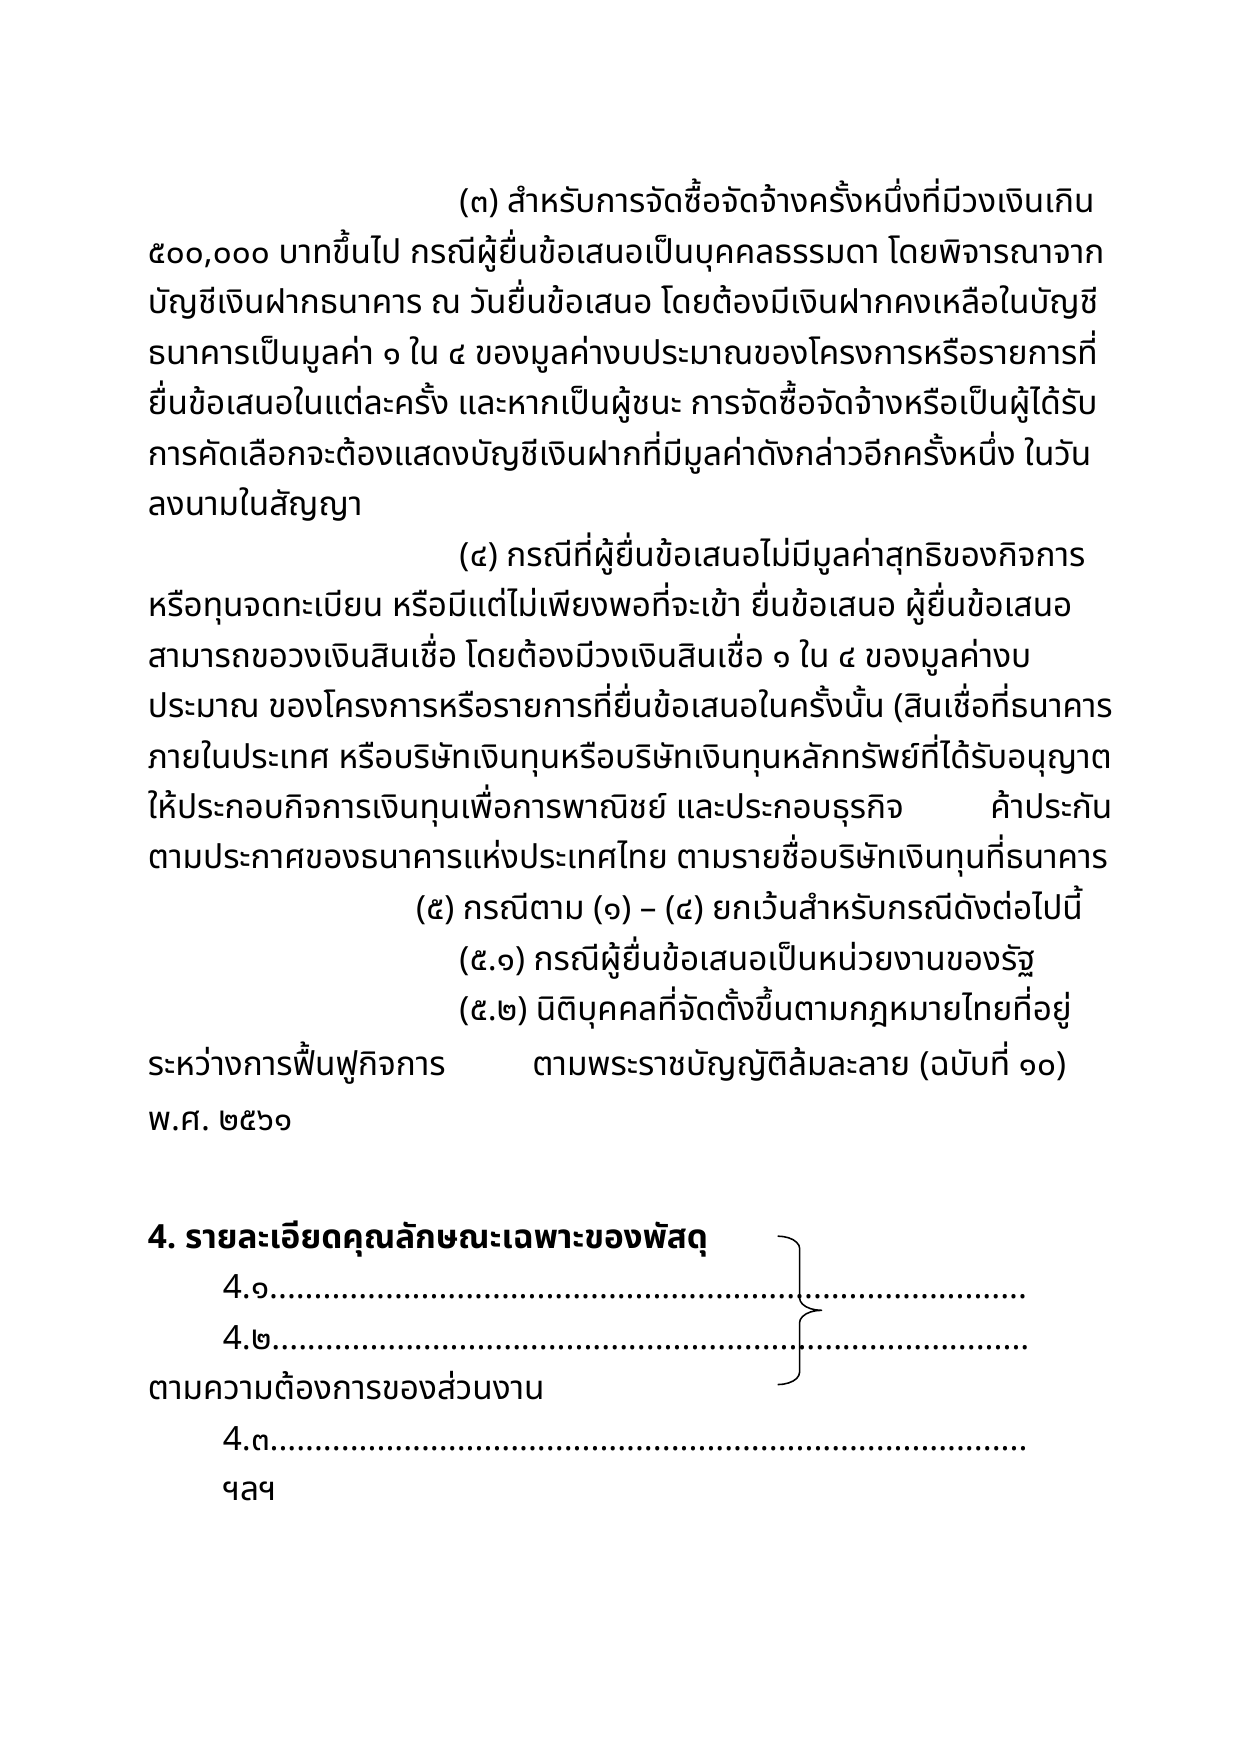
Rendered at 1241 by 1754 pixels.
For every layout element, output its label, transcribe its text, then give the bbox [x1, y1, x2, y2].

text (๓) สำหรับการจัดซื้อจัดจ้างครั้งหนึ่งที่มีวงเงินเกิน ๕๐๐,๐๐๐ บาทขึ้นไป กรณีผู้ยื่นข้อเสนอเป็นบุคคลธรรมดา โดยพิจารณาจากบัญชีเงินฝากธนาคาร ณ วันยื่นข้อเสนอ โดยต้องมีเงินฝากคงเหลือในบัญชีธนาคารเป็นมูลค่า ๑ ใน ๔ ของมูลค่างบประมาณของโครงการหรือรายการที่ยื่นข้อเสนอในแต่ละครั้ง และหากเป็นผู้ชนะ การจัดซื้อจัดจ้างหรือเป็นผู้ได้รับการคัดเลือกจะต้องแสดงบัญชีเงินฝากที่มีมูลค่าดังกล่าวอีกครั้งหนึ่ง ในวันลงนามในสัญญา [148, 177, 1122, 531]
subtitle 4. รายละเอียดคุณลักษณะเฉพาะของพัสดุ [148, 1212, 1122, 1263]
text 4.๒..................................................................................... ตามความต้องการของส่วนงาน [148, 1314, 1122, 1415]
text 4.๓..................................................................................... [148, 1415, 1122, 1465]
text (๕.๒) นิติบุคคลที่จัดตั้งขึ้นตามกฎหมายไทยที่อยู่ระหว่างการฟื้นฟูกิจการ ตามพระราชบัญญัติล้มละลาย (ฉบับที่ ๑๐) พ.ศ. ๒๕๖๑ [148, 985, 1122, 1145]
text 4.๑..................................................................................... [148, 1263, 811, 1314]
text ฯลฯ [148, 1465, 1122, 1516]
text 4.๑..................................................................................... [801, 1263, 1122, 1314]
text (๔) กรณีที่ผู้ยื่นข้อเสนอไม่มีมูลค่าสุทธิของกิจการหรือทุนจดทะเบียน หรือมีแต่ไม่เพียงพอที่จะเข้า ยื่นข้อเสนอ ผู้ยื่นข้อเสนอสามารถขอวงเงินสินเชื่อ โดยต้องมีวงเงินสินเชื่อ ๑ ใน ๔ ของมูลค่างบประมาณ ของโครงการหรือรายการที่ยื่นข้อเสนอในครั้งนั้น (สินเชื่อที่ธนาคารภายในประเทศ หรือบริษัทเงินทุนหรือบริษัทเงินทุนหลักทรัพย์ที่ได้รับอนุญาตให้ประกอบกิจการเงินทุนเพื่อการพาณิชย์ และประกอบธุรกิจ ค้าประกันตามประกาศของธนาคารแห่งประเทศไทย ตามรายชื่อบริษัทเงินทุนที่ธนาคาร [148, 531, 1122, 884]
text (๕) กรณีตาม (๑) – (๔) ยกเว้นสำหรับกรณีดังต่อไปนี้ [148, 884, 1122, 934]
text (๕.๑) กรณีผู้ยื่นข้อเสนอเป็นหน่วยงานของรัฐ [148, 934, 1122, 985]
